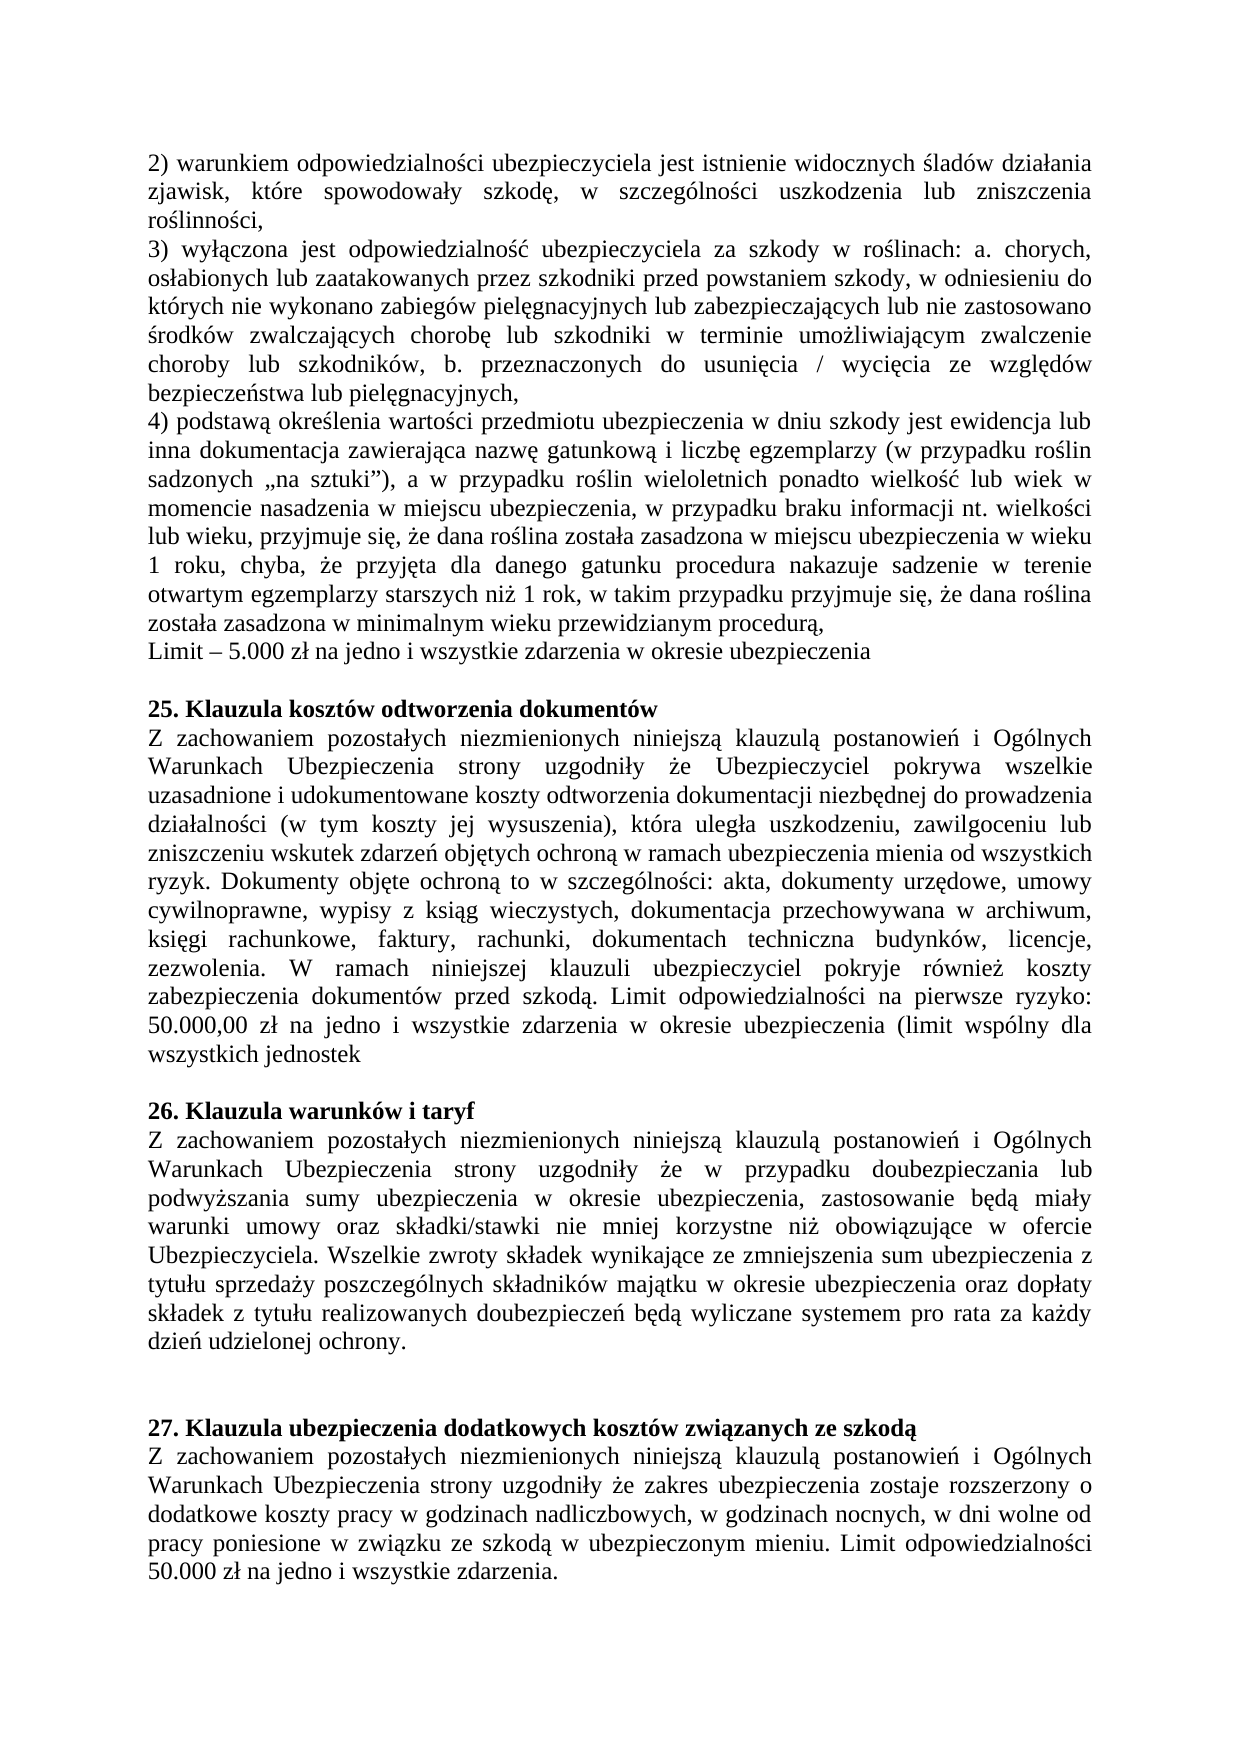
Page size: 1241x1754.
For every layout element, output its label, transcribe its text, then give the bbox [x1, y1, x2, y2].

text 27. Klauzula ubezpieczenia dodatkowych kosztów związanych ze szkodą [148, 1413, 1093, 1441]
text 26. Klauzula warunków i taryf [148, 1096, 1093, 1125]
text Limit – 5.000 zł na jedno i wszystkie zdarzenia w okresie ubezpieczenia [148, 636, 1093, 665]
text Z zachowaniem pozostałych niezmienionych niniejszą klauzulą postanowień i Ogólnych Warunkach Ubezpieczenia strony uzgodniły że zakres ubezpieczenia zostaje rozszerzony o dodatkowe koszty pracy w godzinach nadliczbowych, w godzinach nocnych, w dni wolne od pracy poniesione w związku ze szkodą w ubezpieczonym mieniu. Limit odpowiedzialności 50.000 zł na jedno i wszystkie zdarzenia. [148, 1441, 1093, 1585]
text Z zachowaniem pozostałych niezmienionych niniejszą klauzulą postanowień i Ogólnych Warunkach Ubezpieczenia strony uzgodniły że w przypadku doubezpieczania lub podwyższania sumy ubezpieczenia w okresie ubezpieczenia, zastosowanie będą miały warunki umowy oraz składki/stawki nie mniej korzystne niż obowiązujące w ofercie Ubezpieczyciela. Wszelkie zwroty składek wynikające ze zmniejszenia sum ubezpieczenia z tytułu sprzedaży poszczególnych składników majątku w okresie ubezpieczenia oraz dopłaty składek z tytułu realizowanych doubezpieczeń będą wyliczane systemem pro rata za każdy dzień udzielonej ochrony. [148, 1125, 1093, 1355]
text 3) wyłączona jest odpowiedzialność ubezpieczyciela za szkody w roślinach: a. chorych, osłabionych lub zaatakowanych przez szkodniki przed powstaniem szkody, w odniesieniu do których nie wykonano zabiegów pielęgnacyjnych lub zabezpieczających lub nie zastosowano środków zwalczających chorobę lub szkodniki w terminie umożliwiającym zwalczenie choroby lub szkodników, b. przeznaczonych do usunięcia / wycięcia ze względów bezpieczeństwa lub pielęgnacyjnych, [148, 234, 1093, 406]
text 4) podstawą określenia wartości przedmiotu ubezpieczenia w dniu szkody jest ewidencja lub inna dokumentacja zawierająca nazwę gatunkową i liczbę egzemplarzy (w przypadku roślin sadzonych „na sztuki”), a w przypadku roślin wieloletnich ponadto wielkość lub wiek w momencie nasadzenia w miejscu ubezpieczenia, w przypadku braku informacji nt. wielkości lub wieku, przyjmuje się, że dana roślina została zasadzona w miejscu ubezpieczenia w wieku 1 roku, chyba, że przyjęta dla danego gatunku procedura nakazuje sadzenie w terenie otwartym egzemplarzy starszych niż 1 rok, w takim przypadku przyjmuje się, że dana roślina została zasadzona w minimalnym wieku przewidzianym procedurą, [148, 406, 1093, 636]
text 25. Klauzula kosztów odtworzenia dokumentów [148, 694, 1093, 723]
text 2) warunkiem odpowiedzialności ubezpieczyciela jest istnienie widocznych śladów działania zjawisk, które spowodowały szkodę, w szczególności uszkodzenia lub zniszczenia roślinności, [148, 148, 1093, 234]
text Z zachowaniem pozostałych niezmienionych niniejszą klauzulą postanowień i Ogólnych Warunkach Ubezpieczenia strony uzgodniły że Ubezpieczyciel pokrywa wszelkie uzasadnione i udokumentowane koszty odtworzenia dokumentacji niezbędnej do prowadzenia działalności (w tym koszty jej wysuszenia), która uległa uszkodzeniu, zawilgoceniu lub zniszczeniu wskutek zdarzeń objętych ochroną w ramach ubezpieczenia mienia od wszystkich ryzyk. Dokumenty objęte ochroną to w szczególności: akta, dokumenty urzędowe, umowy cywilnoprawne, wypisy z ksiąg wieczystych, dokumentacja przechowywana w archiwum, księgi rachunkowe, faktury, rachunki, dokumentach techniczna budynków, licencje, zezwolenia. W ramach niniejszej klauzuli ubezpieczyciel pokryje również koszty zabezpieczenia dokumentów przed szkodą. Limit odpowiedzialności na pierwsze ryzyko: 50.000,00 zł na jedno i wszystkie zdarzenia w okresie ubezpieczenia (limit wspólny dla wszystkich jednostek [148, 723, 1093, 1068]
